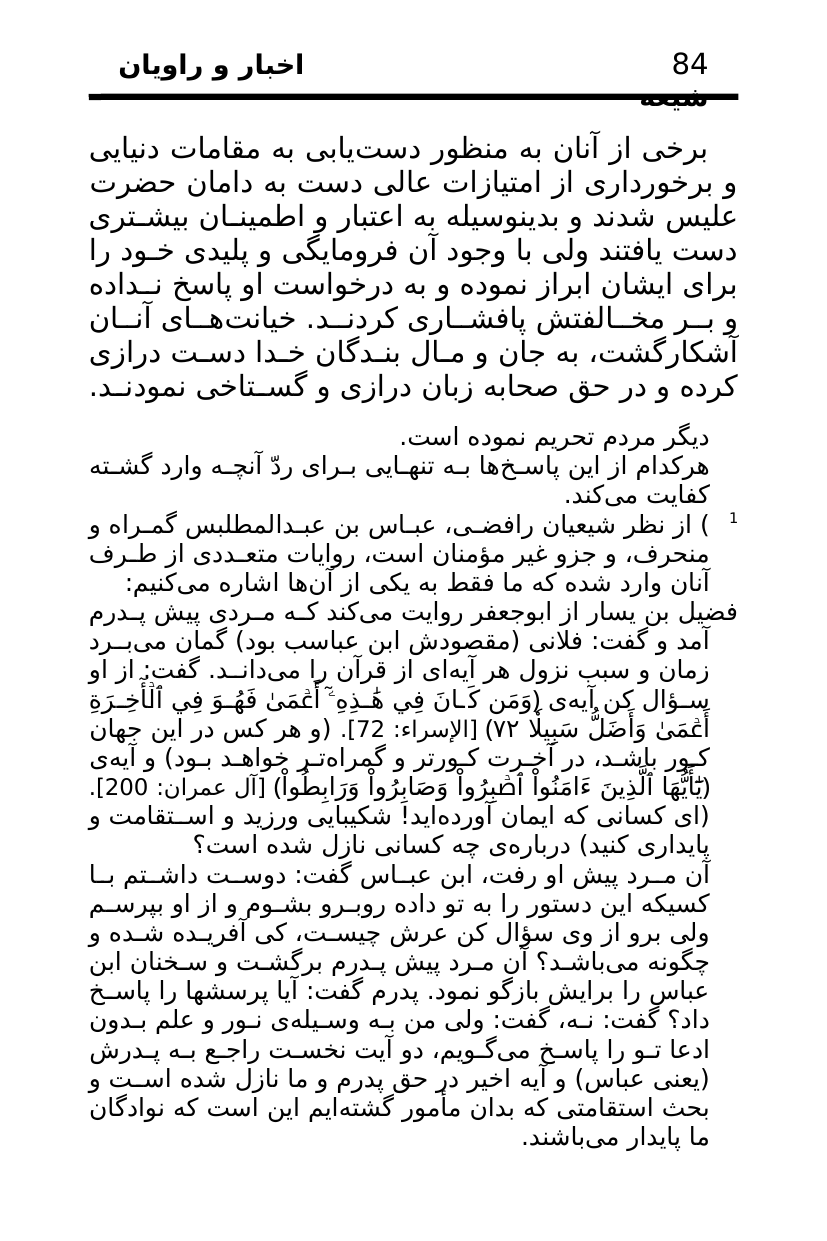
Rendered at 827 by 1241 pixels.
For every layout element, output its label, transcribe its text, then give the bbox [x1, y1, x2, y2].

text برخی از آنان به منظور دست‌یابی به مقامات دنیایی و برخورداری از امتیازات عالی دست به دامان حضرت علیس شدند و بدینوسیله به اعتبار و اطمینان بیشتری دست یافتند ولی با وجود آن فرومایگی و پلیدی خود را برای ایشان ابراز نموده و به درخواست او پاسخ نداده و بر مخالفتش پافشاری کردند. خیانت‌های آنان آشکارگشت، به جان و مال بندگان خدا دست درازی کرده و در حق صحابه زبان درازی و گستاخی نمودند. این گروه پیشتازان و پیشینیان رافضی‌ها و تأیید شده‌ی بی‌چون و چرای آنان به شمار می‌آیند، چون ایشان سنگ بنای دین و ایمانشان را بر روایت‌های آن فاسقان و منافقان بنا نهادند ولذا روایات این گروه از امیرالمؤمنین به واسطه‌ی آن افراد بسیار است. [89, 132, 738, 403]
